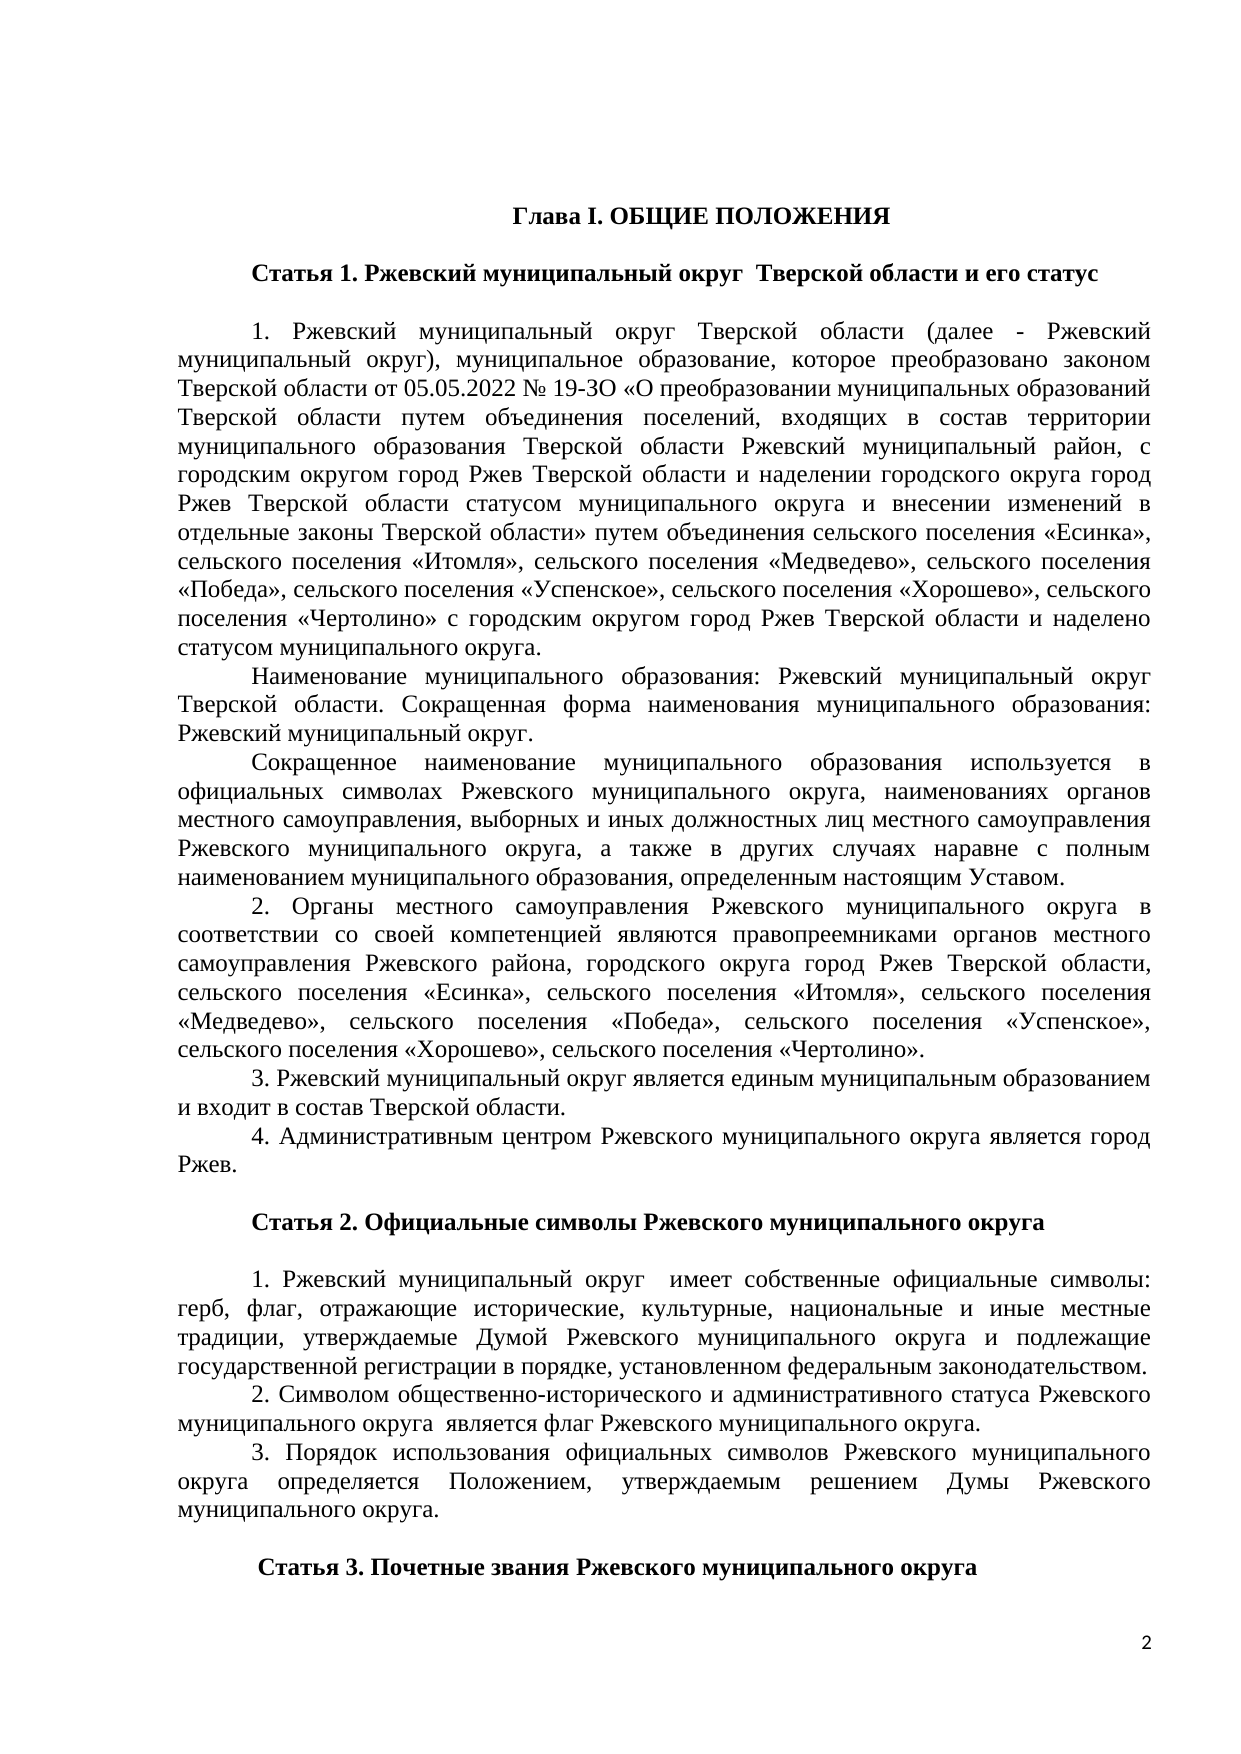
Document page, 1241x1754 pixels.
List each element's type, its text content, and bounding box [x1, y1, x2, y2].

text 2. Органы местного самоуправления Ржевского муниципального округа в соответствии со своей компетенцией являются правопреемниками органов местного самоуправления Ржевского района, городского округа город Ржев Тверской области, сельского поселения «Есинка», сельского поселения «Итомля», сельского поселения «Медведево», сельского поселения «Победа», сельского поселения «Успенское», сельского поселения «Хорошево», сельского поселения «Чертолино». [177, 891, 1152, 1063]
text 3. Ржевский муниципальный округ является единым муниципальным образованием и входит в состав Тверской области. [177, 1063, 1152, 1121]
text 4. Административным центром Ржевского муниципального округа является город Ржев. [177, 1121, 1152, 1178]
text Статья 2. Официальные символы Ржевского муниципального округа [177, 1207, 1152, 1236]
text Статья 1. Ржевский муниципальный округ Тверской области и его статус [177, 258, 1152, 287]
text 1. Ржевский муниципальный округ Тверской области (далее - Ржевский муниципальный округ), муниципальное образование, которое преобразовано законом Тверской области от 05.05.2022 № 19-ЗО «О преобразовании муниципальных образований Тверской области путем объединения поселений, входящих в состав территории муниципального образования Тверской области Ржевский муниципальный район, с городским округом город Ржев Тверской области и наделении городского округа город Ржев Тверской области статусом муниципального округа и внесении изменений в отдельные законы Тверской области» путем объединения сельского поселения «Есинка», сельского поселения «Итомля», сельского поселения «Медведево», сельского поселения «Победа», сельского поселения «Успенское», сельского поселения «Хорошево», сельского поселения «Чертолино» с городским округом город Ржев Тверской области и наделено статусом муниципального округа. [177, 316, 1152, 661]
text 1. Ржевский муниципальный округ имеет собственные официальные символы: герб, флаг, отражающие исторические, культурные, национальные и иные местные традиции, утверждаемые Думой Ржевского муниципального округа и подлежащие государственной регистрации в порядке, установленном федеральным законодательством. [177, 1264, 1152, 1379]
text 2. Символом общественно-исторического и административного статуса Ржевского муниципального округа является флаг Ржевского муниципального округа. [177, 1379, 1152, 1437]
text Сокращенное наименование муниципального образования используется в официальных символах Ржевского муниципального округа, наименованиях органов местного самоуправления, выборных и иных должностных лиц местного самоуправления Ржевского муниципального округа, а также в других случаях наравне с полным наименованием муниципального образования, определенным настоящим Уставом. [177, 747, 1152, 891]
text 3. Порядок использования официальных символов Ржевского муниципального округа определяется Положением, утверждаемым решением Думы Ржевского муниципального округа. [177, 1437, 1152, 1523]
text Глава I. ОБЩИЕ ПОЛОЖЕНИЯ [177, 201, 1152, 229]
text Статья 3. Почетные звания Ржевского муниципального округа [177, 1552, 1152, 1581]
text Наименование муниципального образования: Ржевский муниципальный округ Тверской области. Сокращенная форма наименования муниципального образования: Ржевский муниципальный округ. [177, 661, 1152, 747]
